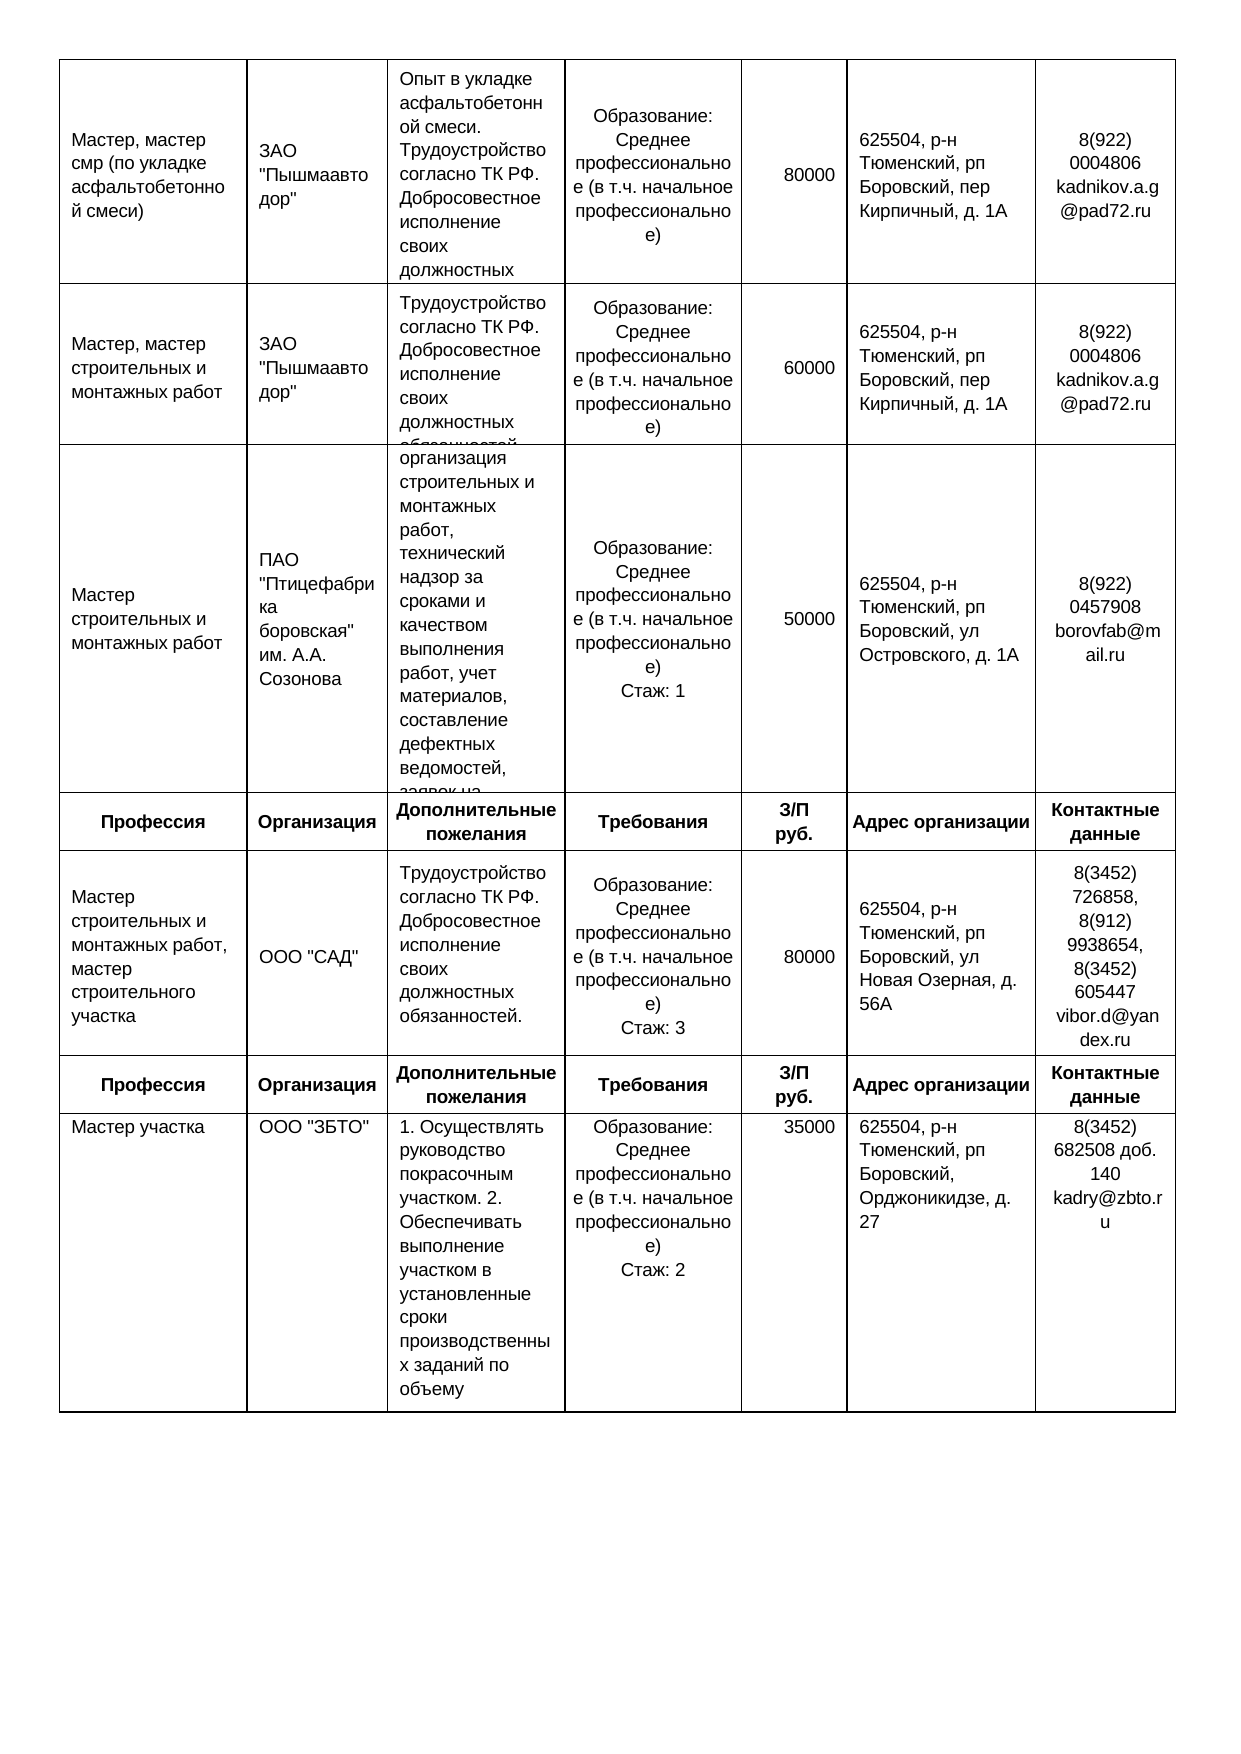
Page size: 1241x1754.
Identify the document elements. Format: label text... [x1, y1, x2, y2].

table_cell Трудоустройство согласно ТК РФ. Добросовестное исполнение своих должностных обязанностей. [388, 851, 564, 1054]
table_cell Мастер участка [60, 1114, 246, 1411]
table_cell Мастер строительных и монтажных работ [60, 445, 246, 792]
table_cell 80000 [742, 851, 846, 1054]
table_cell Профессия [60, 1056, 246, 1113]
table_cell Образование: Среднее профессиональное (в т.ч. начальное профессиональное) Стаж: 1 [566, 445, 741, 792]
table_cell 625504, р-н Тюменский, рп Боровский, пер Кирпичный, д. 1А [848, 284, 1035, 444]
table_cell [848, 1114, 1035, 1411]
table_cell Мастер, мастер смр (по укладке асфальтобетонной смеси) [60, 60, 246, 283]
table_cell 80000 [742, 60, 846, 283]
table_cell З/П руб. [742, 1056, 846, 1113]
table_cell Образование: Среднее профессиональное (в т.ч. начальное профессиональное) Стаж: 3 [566, 851, 741, 1054]
table_cell ООО "САД" [248, 851, 387, 1054]
table_cell Опыт в укладке асфальтобетонной смеси. Трудоустройство согласно ТК РФ. Добросовестное исполнение своих должностных обязанностей. [388, 60, 564, 283]
table_cell Требования [566, 1056, 741, 1113]
table_cell 625504, р-н Тюменский, рп Боровский, пер Кирпичный, д. 1А [848, 60, 1035, 283]
table_cell ЗАО "Пышмаавтодор" [248, 284, 387, 444]
table_cell 50000 [742, 445, 846, 792]
table_cell 8(922) 0004806 kadnikov.a.g@pad72.ru [1036, 284, 1175, 444]
table_cell З/П руб. [742, 793, 846, 850]
table_cell Трудоустройство согласно ТК РФ. Добросовестное исполнение своих должностных обязанностей. [388, 284, 564, 444]
table_cell ПАО "Птицефабрика боровская" им. А.А. Созонова [248, 445, 387, 792]
table_cell Организация [248, 1056, 387, 1113]
table_cell Мастер, мастер строительных и монтажных работ [60, 284, 246, 444]
table_cell 625504, р-н Тюменский, рп Боровский, ул Новая Озерная, д. 56А [848, 851, 1035, 1054]
table_cell Мастер строительных и монтажных работ, мастер строительного участка [60, 851, 246, 1054]
table_cell Требования [566, 793, 741, 850]
table_cell организация строительных и монтажных работ, технический надзор за сроками и качеством выполнения работ, учет материалов, составление дефектных ведомостей, заявок на материалы [388, 445, 564, 792]
table_cell ООО "ЗБТО" [248, 1114, 387, 1411]
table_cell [388, 1114, 564, 1411]
table_cell Профессия [60, 793, 246, 850]
table_cell Адрес организации [848, 1056, 1035, 1113]
table_cell ЗАО "Пышмаавтодор" [248, 60, 387, 283]
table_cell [566, 1114, 741, 1411]
table_cell Образование: Среднее профессиональное (в т.ч. начальное профессиональное) [566, 284, 741, 444]
table_cell 8(3452) 726858, 8(912) 9938654, 8(3452) 605447 vibor.d@yandex.ru [1036, 851, 1175, 1054]
table_cell Контактные данные [1036, 1056, 1175, 1113]
table_cell 8(922) 0004806 kadnikov.a.g@pad72.ru [1036, 60, 1175, 283]
table_cell 60000 [742, 284, 846, 444]
table_cell Контактные данные [1036, 793, 1175, 850]
table_cell Образование: Среднее профессиональное (в т.ч. начальное профессиональное) [566, 60, 741, 283]
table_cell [1036, 1114, 1175, 1411]
table_cell Дополнительные пожелания [388, 793, 564, 850]
table_cell Адрес организации [848, 793, 1035, 850]
table_cell Дополнительные пожелания [388, 1056, 564, 1113]
table_cell 625504, р-н Тюменский, рп Боровский, ул Островского, д. 1А [848, 445, 1035, 792]
table_cell 35000 [742, 1114, 846, 1411]
table_cell Организация [248, 793, 387, 850]
table_cell 8(922) 0457908 borovfab@mail.ru [1036, 445, 1175, 792]
